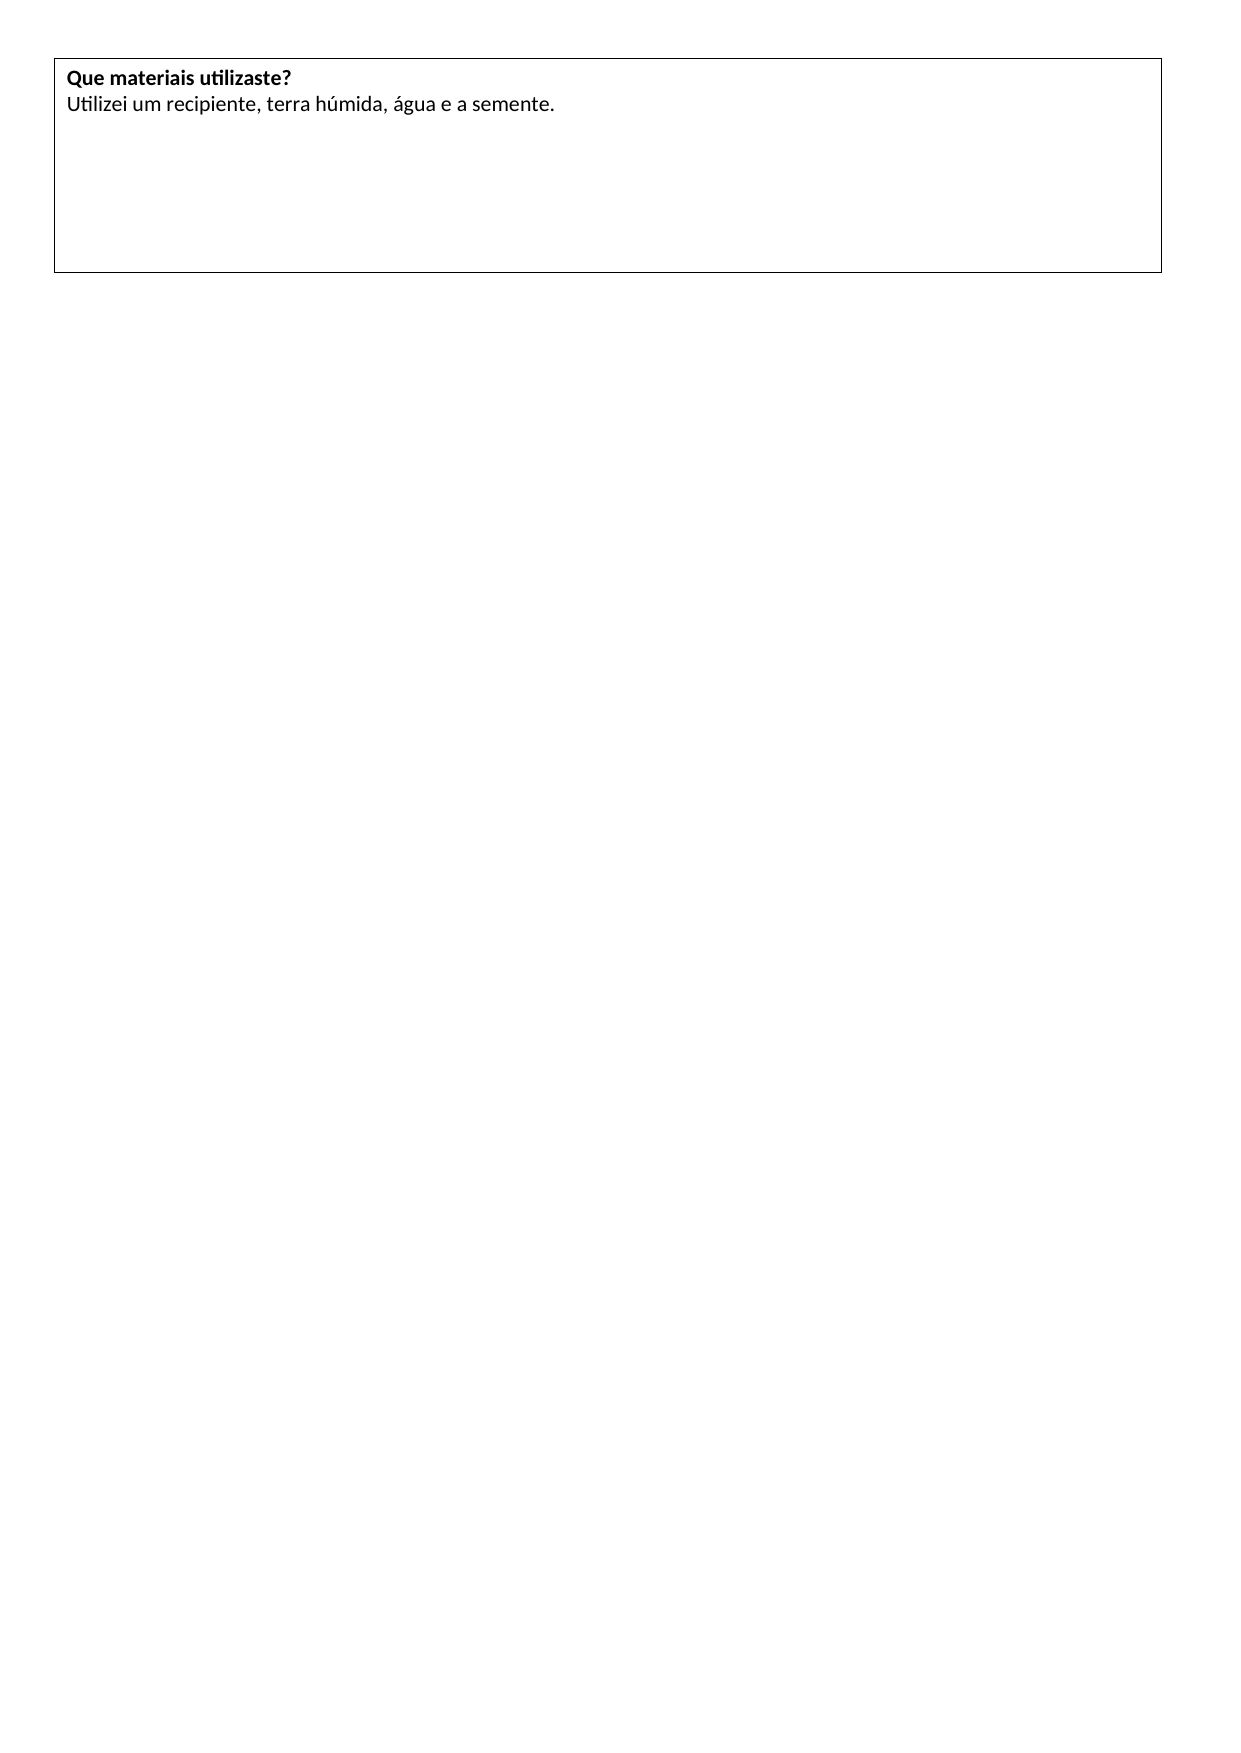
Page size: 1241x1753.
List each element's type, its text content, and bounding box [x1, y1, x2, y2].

table_cell Que materiais utilizaste? Utilizei um recipiente, terra húmida, água e a semente. [55, 59, 1161, 272]
